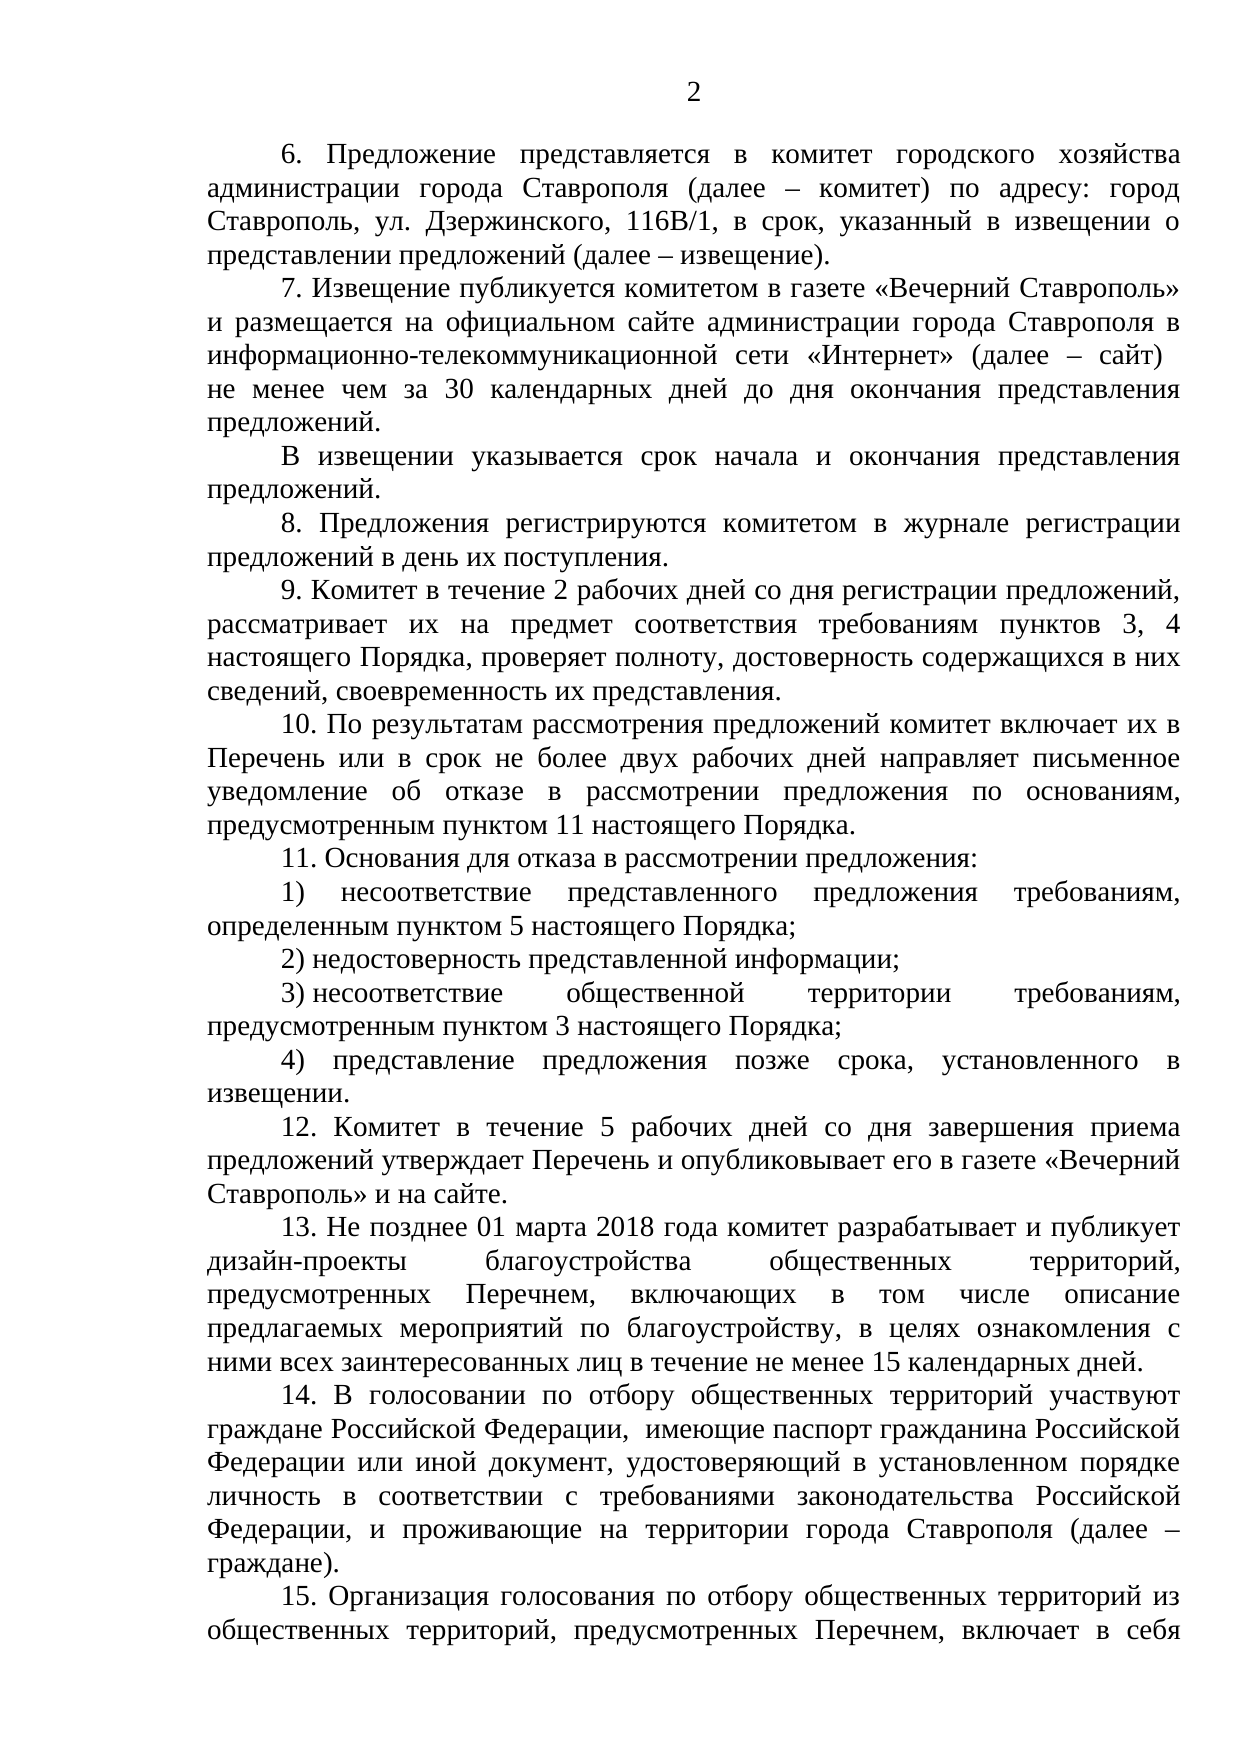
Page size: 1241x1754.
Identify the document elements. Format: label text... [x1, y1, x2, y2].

text 12. Комитет в течение 5 рабочих дней со дня завершения приема предложений утверждает Перечень и опубликовывает его в газете «Вечерний Ставрополь» и на сайте. [207, 1109, 1181, 1209]
text 14. В голосовании по отбору общественных территорий участвуют граждане Российской Федерации, имеющие паспорт гражданина Российской Федерации или иной документ, удостоверяющий в установленном порядке личность в соответствии с требованиями законодательства Российской Федерации, и проживающие на территории города Ставрополя (далее – граждане). [207, 1377, 1181, 1578]
text 13. Не позднее 01 марта 2018 года комитет разрабатывает и публикует дизайн-проекты благоустройства общественных территорий, предусмотренных Перечнем, включающих в том числе описание предлагаемых мероприятий по благоустройству, в целях ознакомления с ними всех заинтересованных лиц в течение не менее 15 календарных дней. [207, 1209, 1181, 1377]
text 3) несоответствие общественной территории требованиям, предусмотренным пунктом 3 настоящего Порядка; [207, 975, 1181, 1042]
text В извещении указывается срок начала и окончания представления предложений. [207, 438, 1181, 505]
text 9. Комитет в течение 2 рабочих дней со дня регистрации предложений, рассматривает их на предмет соответствия требованиям пунктов 3, 4 настоящего Порядка, проверяет полноту, достоверность содержащихся в них сведений, своевременность их представления. [207, 572, 1181, 706]
text 10. По результатам рассмотрения предложений комитет включает их в Перечень или в срок не более двух рабочих дней направляет письменное уведомление об отказе в рассмотрении предложения по основаниям, предусмотренным пунктом 11 настоящего Порядка. [207, 706, 1181, 841]
text 4) представление предложения позже срока, установленного в извещении. [207, 1042, 1181, 1109]
text 1) несоответствие представленного предложения требованиям, определенным пунктом 5 настоящего Порядка; [207, 874, 1181, 941]
text 2) недостоверность представленной информации; [207, 941, 1181, 975]
text 11. Основания для отказа в рассмотрении предложения: [207, 841, 1181, 874]
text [207, 1578, 1181, 1646]
text 6. Предложение представляется в комитет городского хозяйства администрации города Ставрополя (далее – комитет) по адресу: город Ставрополь, ул. Дзержинского, 116В/1, в срок, указанный в извещении о представлении предложений (далее – извещение). [207, 136, 1181, 270]
text 7. Извещение публикуется комитетом в газете «Вечерний Ставрополь» и размещается на официальном сайте администрации города Ставрополя в информационно-телекоммуникационной сети «Интернет» (далее – сайт) не менее чем за 30 календарных дней до дня окончания представления предложений. [207, 270, 1181, 438]
text 8. Предложения регистрируются комитетом в журнале регистрации предложений в день их поступления. [207, 505, 1181, 572]
